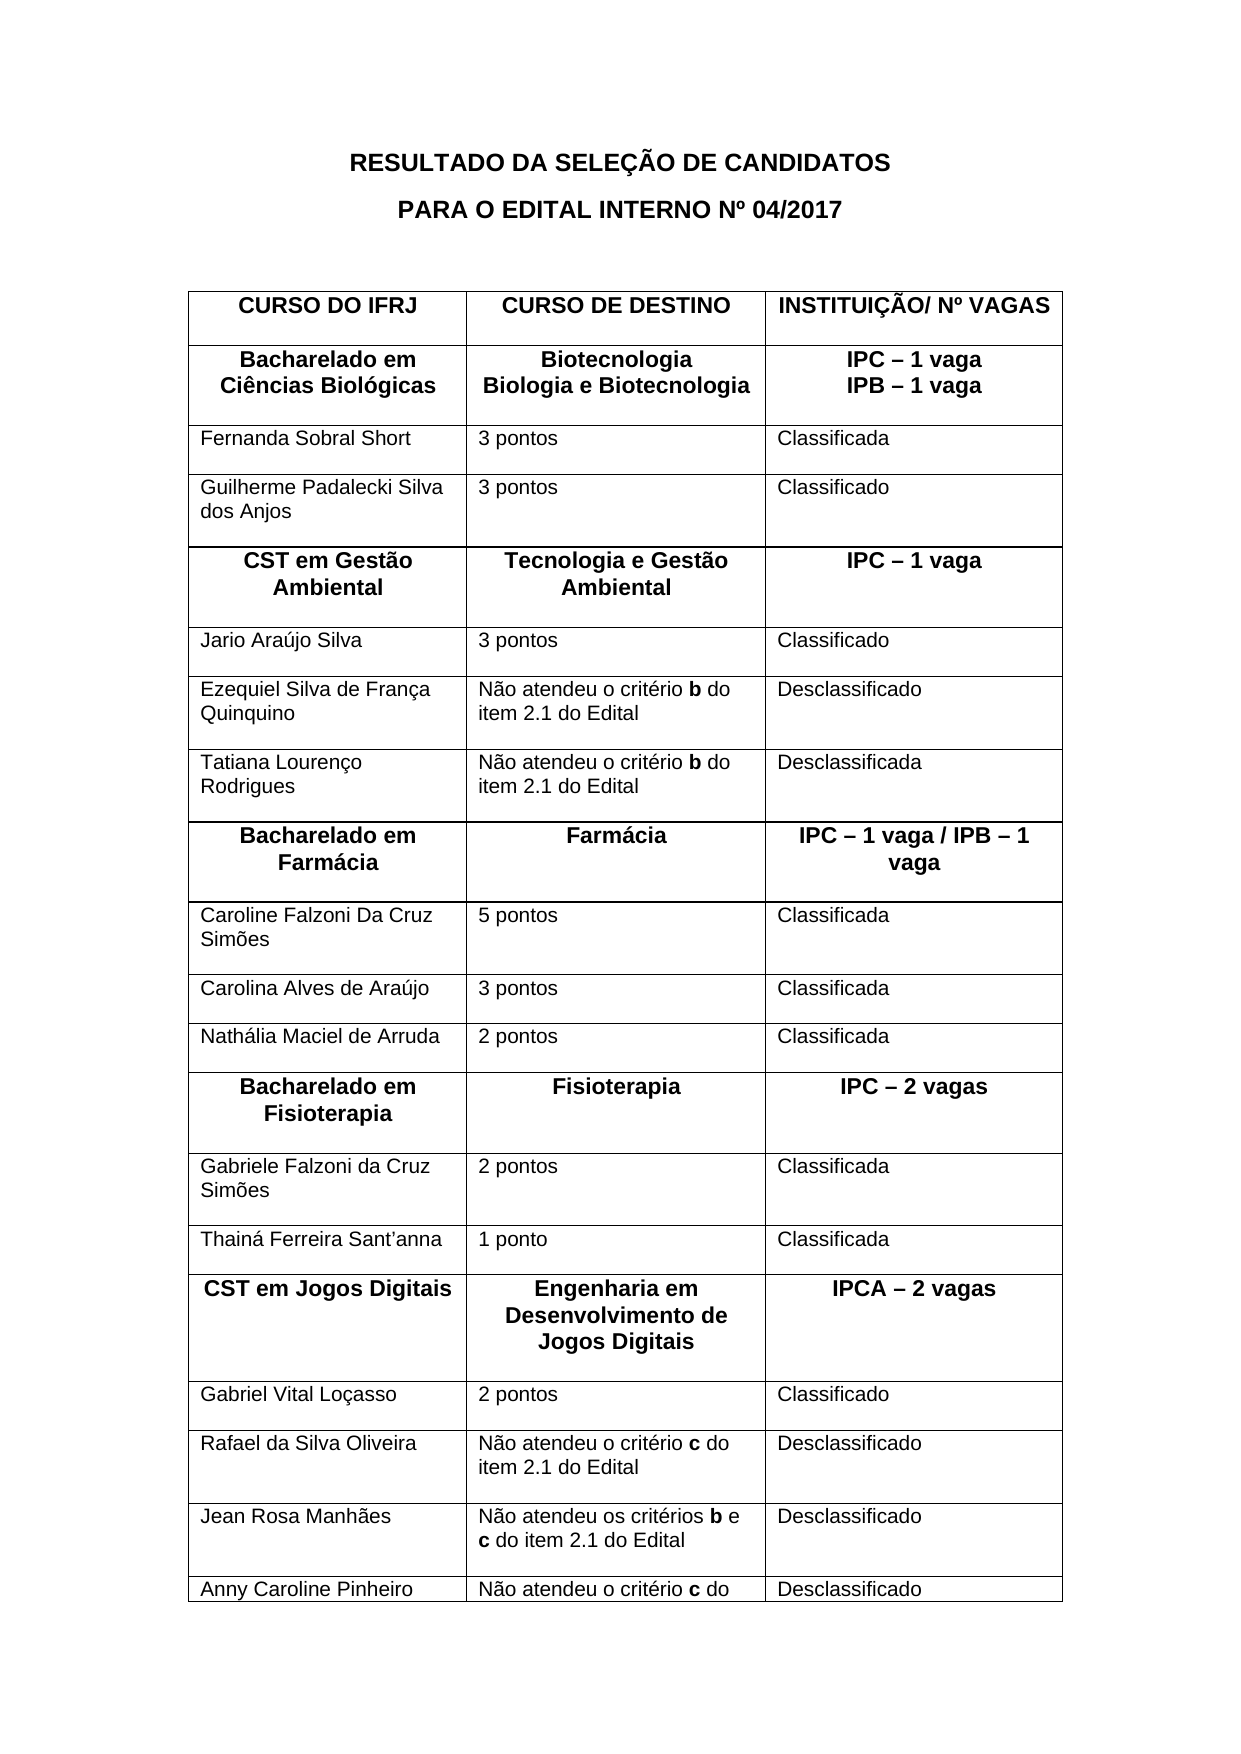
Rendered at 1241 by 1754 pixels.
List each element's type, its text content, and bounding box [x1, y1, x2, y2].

text RESULTADO DA SELEÇÃO DE CANDIDATOS [177, 148, 1063, 176]
table_cell Tecnologia e Gestão Ambiental [467, 548, 765, 627]
table_cell Desclassificado [766, 1431, 1062, 1503]
table_cell Desclassificado [766, 1577, 1062, 1601]
table_cell 2 pontos [467, 1154, 765, 1225]
table_cell Bacharelado em Fisioterapia [189, 1073, 466, 1152]
table_cell 2 pontos [467, 1382, 765, 1430]
table_cell 3 pontos [467, 975, 765, 1023]
table_cell Farmácia [467, 823, 765, 901]
table_cell Classificado [766, 1382, 1062, 1430]
table_cell Classificada [766, 975, 1062, 1023]
table_cell 1 ponto [467, 1226, 765, 1274]
table_cell Desclassificado [766, 1504, 1062, 1576]
table_cell Gabriel Vital Loçasso [189, 1382, 466, 1430]
table_cell Guilherme Padalecki Silva dos Anjos [189, 475, 466, 546]
table_cell Não atendeu o critério c do item 2.1 do Edital [467, 1431, 765, 1503]
table_cell IPC – 1 vaga [766, 548, 1062, 627]
table_cell Classificado [766, 628, 1062, 676]
table_cell 3 pontos [467, 628, 765, 676]
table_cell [467, 1577, 765, 1601]
table_cell 5 pontos [467, 903, 765, 974]
table_cell Não atendeu o critério b do item 2.1 do Edital [467, 750, 765, 821]
table_cell Bacharelado em Ciências Biológicas [189, 346, 466, 424]
table_cell 3 pontos [467, 475, 765, 546]
table_header INSTITUIÇÃO/ Nº VAGAS [766, 292, 1062, 344]
table_cell Thainá Ferreira Sant’anna [189, 1226, 466, 1274]
table_cell Desclassificada [766, 750, 1062, 821]
table_cell IPC – 1 vaga / IPB – 1 vaga [766, 823, 1062, 901]
table_cell Não atendeu o critério b do item 2.1 do Edital [467, 677, 765, 748]
table_cell Jario Araújo Silva [189, 628, 466, 676]
table_cell Biotecnologia Biologia e Biotecnologia [467, 346, 765, 424]
table_cell Nathália Maciel de Arruda [189, 1024, 466, 1072]
table_cell IPC – 1 vaga IPB – 1 vaga [766, 346, 1062, 424]
table_header CURSO DO IFRJ [189, 292, 466, 344]
table_cell Classificada [766, 903, 1062, 974]
table_cell 2 pontos [467, 1024, 765, 1072]
table_cell Carolina Alves de Araújo [189, 975, 466, 1023]
table_cell Tatiana Lourenço Rodrigues [189, 750, 466, 821]
table_cell Desclassificado [766, 677, 1062, 748]
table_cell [189, 1577, 466, 1601]
table_cell Classificada [766, 1226, 1062, 1274]
table_cell Classificada [766, 1154, 1062, 1225]
table_cell Caroline Falzoni Da Cruz Simões [189, 903, 466, 974]
table_cell 3 pontos [467, 426, 765, 473]
table_cell Classificada [766, 1024, 1062, 1072]
table_cell Classificada [766, 426, 1062, 473]
table_cell Ezequiel Silva de França Quinquino [189, 677, 466, 748]
table_cell Bacharelado em Farmácia [189, 823, 466, 901]
table_cell IPCA – 2 vagas [766, 1275, 1062, 1381]
table_cell Jean Rosa Manhães [189, 1504, 466, 1576]
table_cell CST em Jogos Digitais [189, 1275, 466, 1381]
table_cell Gabriele Falzoni da Cruz Simões [189, 1154, 466, 1225]
table_cell Fisioterapia [467, 1073, 765, 1152]
table_cell Rafael da Silva Oliveira [189, 1431, 466, 1503]
table_cell CST em Gestão Ambiental [189, 548, 466, 627]
table_cell Não atendeu os critérios b e c do item 2.1 do Edital [467, 1504, 765, 1576]
text PARA O EDITAL INTERNO Nº 04/2017 [177, 195, 1063, 224]
table_header CURSO DE DESTINO [467, 292, 765, 344]
table_cell Classificado [766, 475, 1062, 546]
table_cell Fernanda Sobral Short [189, 426, 466, 473]
table_cell Engenharia em Desenvolvimento de Jogos Digitais [467, 1275, 765, 1381]
table_cell IPC – 2 vagas [766, 1073, 1062, 1152]
